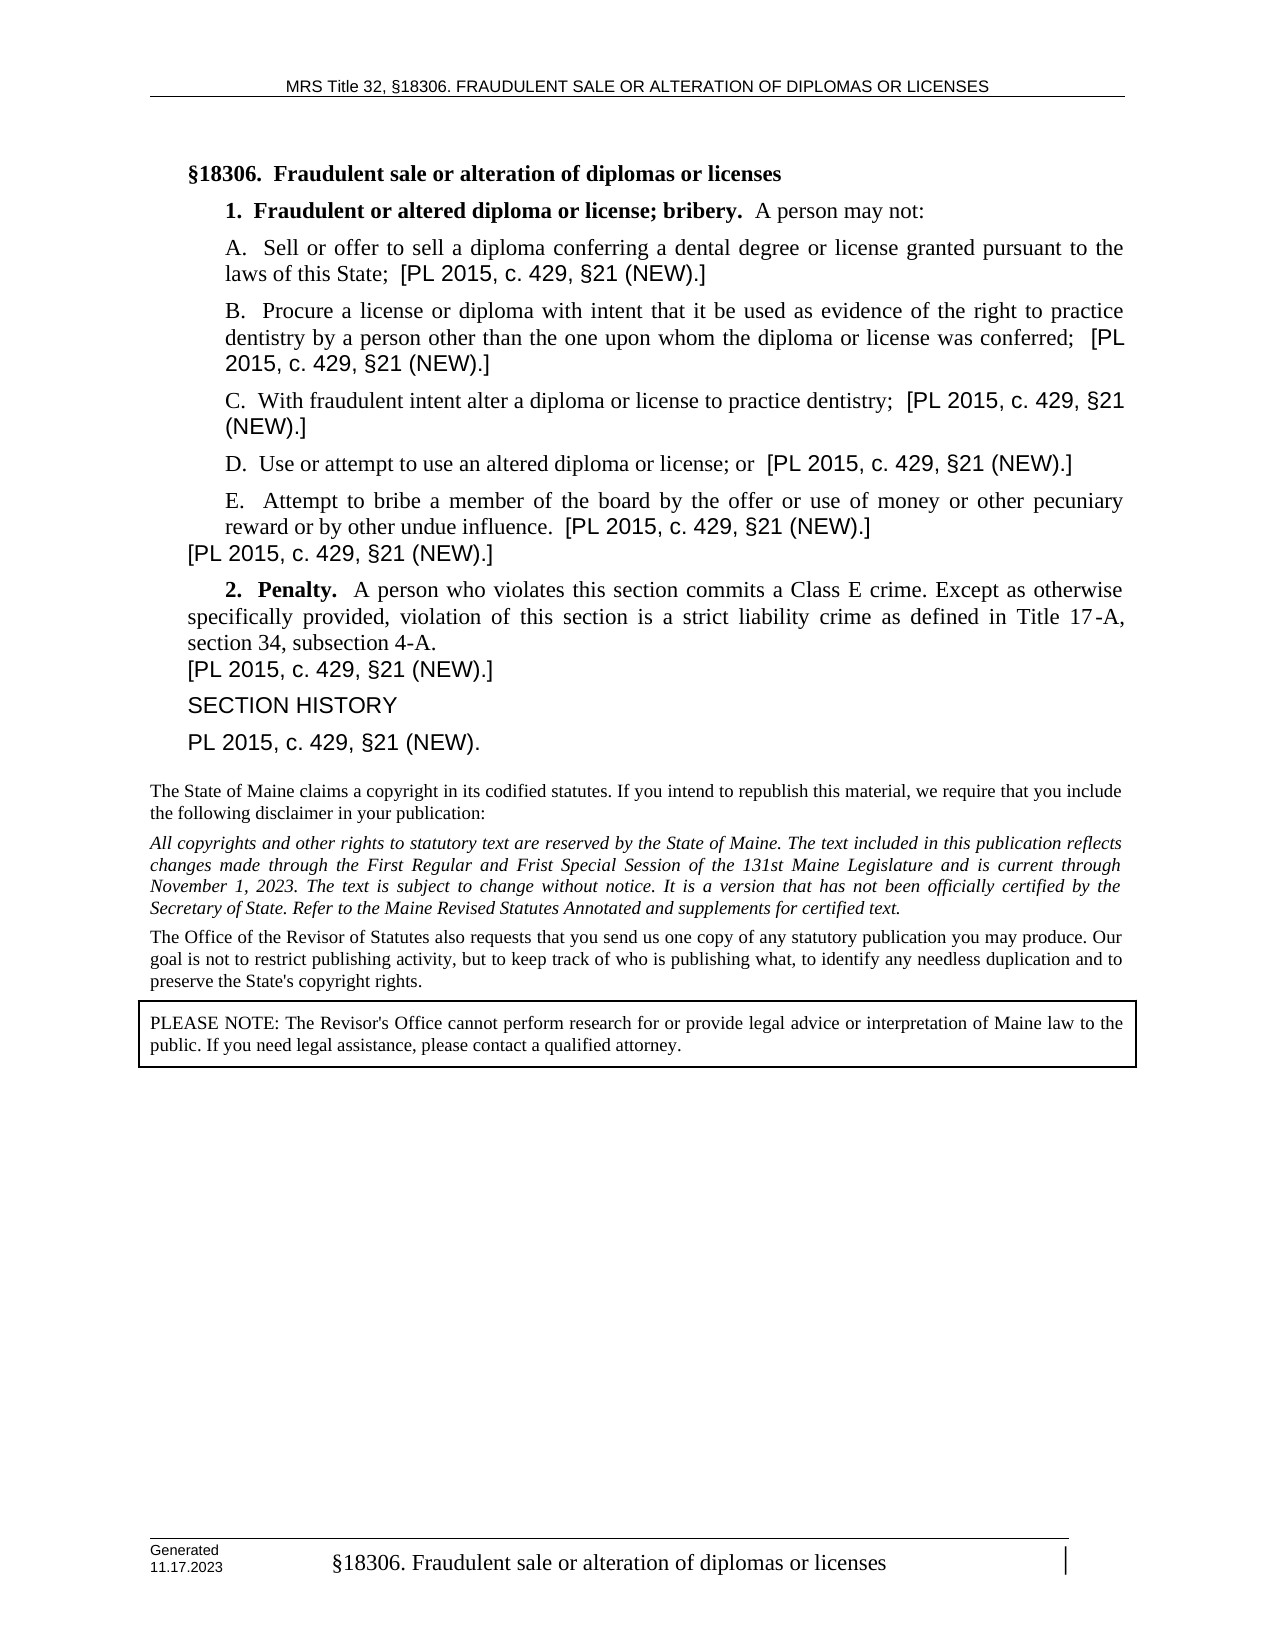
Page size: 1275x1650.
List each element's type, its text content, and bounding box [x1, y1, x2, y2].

text E. Attempt to bribe a member of the board by the offer or use of money or other pecuniary reward or by other undue influence. [PL 2015, c. 429, §21 (NEW).] [225, 487, 1125, 540]
text B. Procure a license or diploma with intent that it be used as evidence of the right to practice dentistry by a person other than the one upon whom the diploma or license was conferred; [PL 2015, c. 429, §21 (NEW).] [225, 297, 1125, 376]
text [PL 2015, c. 429, §21 (NEW).] [187, 656, 1125, 682]
text All copyrights and other rights to statutory text are reserved by the State of Maine. The text included in this publication reflects changes made through the First Regular and Frist Special Session of the 131st Maine Legislature and is current through November 1, 2023 . The text is subject to change without notice. It is a version that has not been officially certified by the Secretary of State. Refer to the Maine Revised Statutes Annotated and supplements for certified text. [150, 832, 1125, 918]
text 2. Penalty. A person who violates this section commits a Class E crime. Except as otherwise specifically provided, violation of this section is a strict liability crime as defined in Title 17‑A, section 34, subsection 4‑A. [187, 576, 1125, 656]
text A. Sell or offer to sell a diploma conferring a dental degree or license granted pursuant to the laws of this State; [PL 2015, c. 429, §21 (NEW).] [225, 234, 1125, 287]
text [PL 2015, c. 429, §21 (NEW).] [187, 540, 1125, 566]
text The Office of the Revisor of Statutes also requests that you send us one copy of any statutory publication you may produce. Our goal is not to restrict publishing activity, but to keep track of who is publishing what, to identify any needless duplication and to preserve the State's copyright rights. [150, 926, 1125, 991]
text PLEASE NOTE: The Revisor's Office cannot perform research for or provide legal advice or interpretation of Maine law to the public. If you need legal assistance, please contact a qualified attorney. [140, 1002, 1135, 1066]
text SECTION HISTORY [187, 692, 1125, 719]
text PL 2015, c. 429, §21 (NEW). [187, 729, 1125, 755]
text The State of Maine claims a copyright in its codified statutes. If you intend to republish this material, we require that you include the following disclaimer in your publication: [150, 780, 1125, 823]
text §18306. Fraudulent sale or alteration of diplomas or licenses [187, 160, 1125, 187]
text 1. Fraudulent or altered diploma or license; bribery. A person may not: [187, 197, 1125, 223]
text C. With fraudulent intent alter a diploma or license to practice dentistry; [PL 2015, c. 429, §21 (NEW).] [225, 387, 1125, 439]
text D. Use or attempt to use an altered diploma or license; or [PL 2015, c. 429, §21 (NEW).] [225, 450, 1125, 476]
